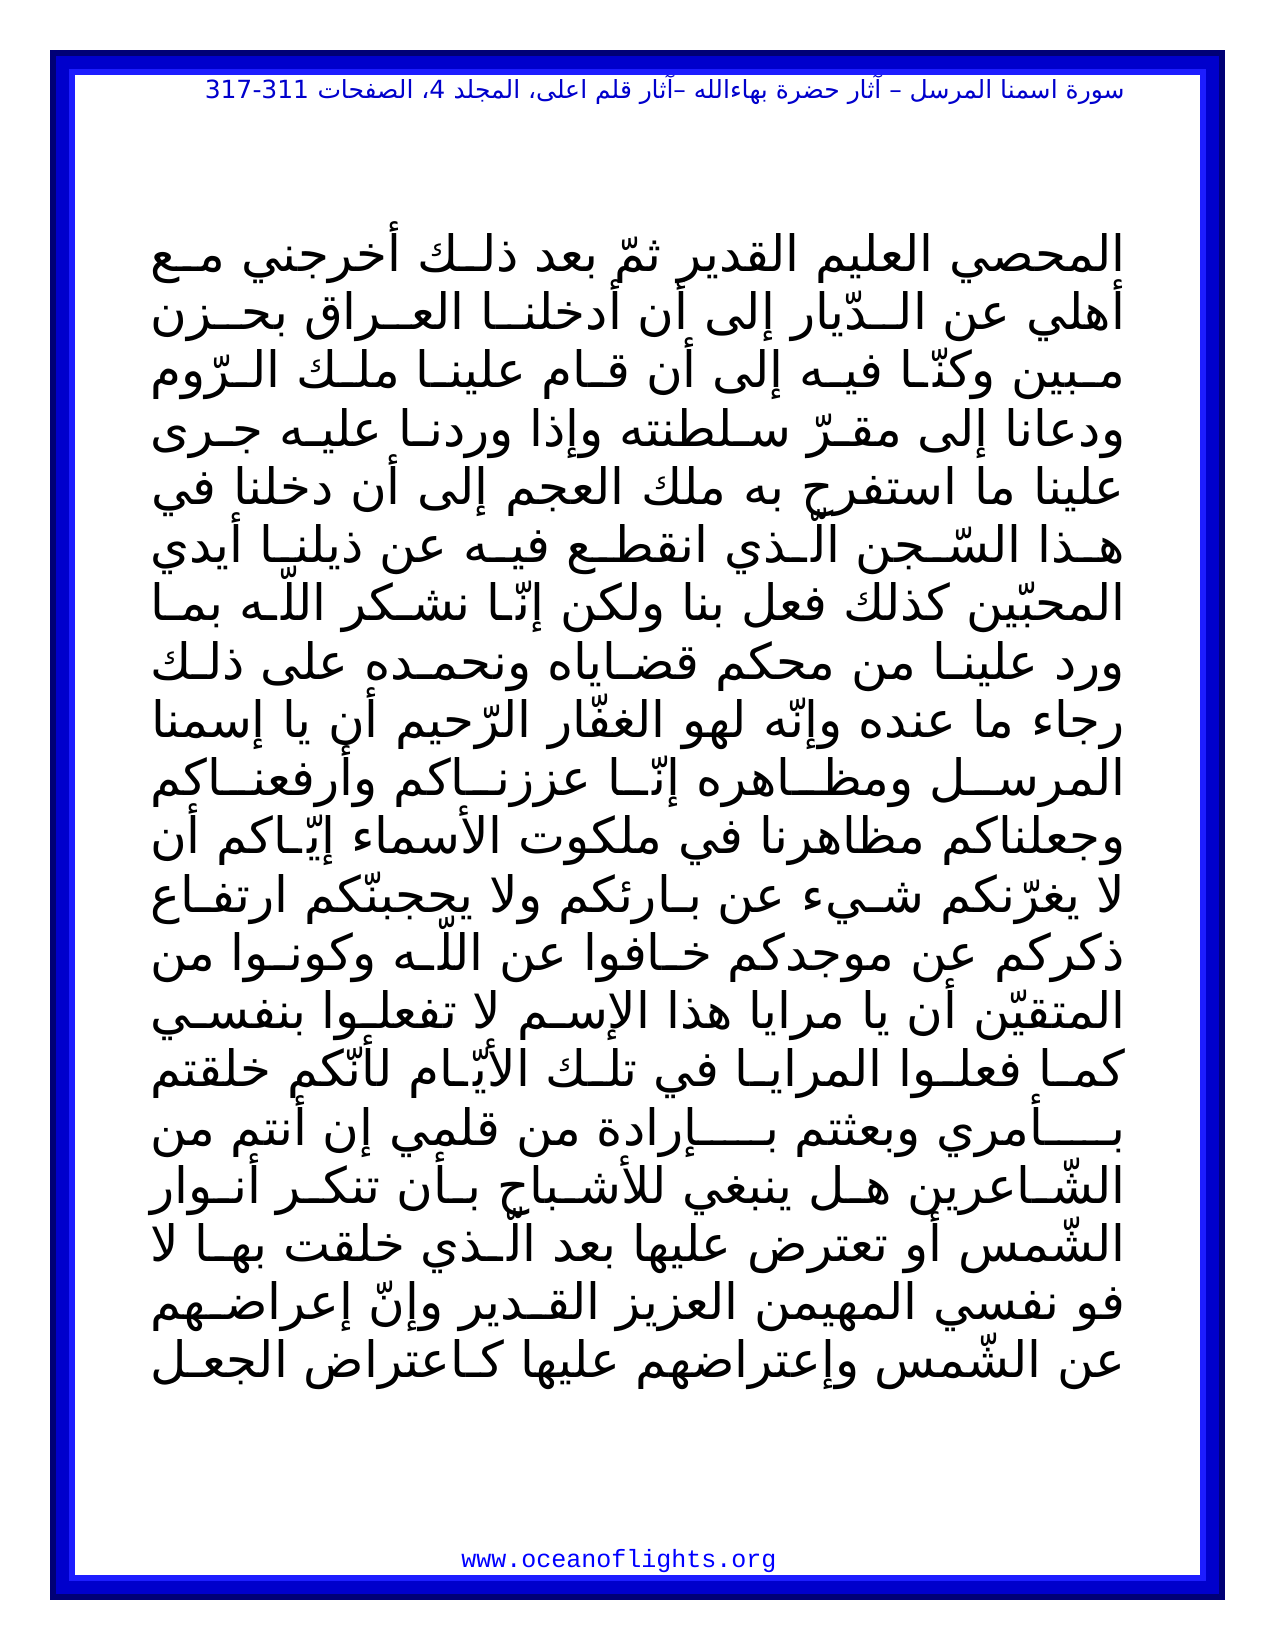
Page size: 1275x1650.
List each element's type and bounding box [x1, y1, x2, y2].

text [150, 225, 1125, 1389]
